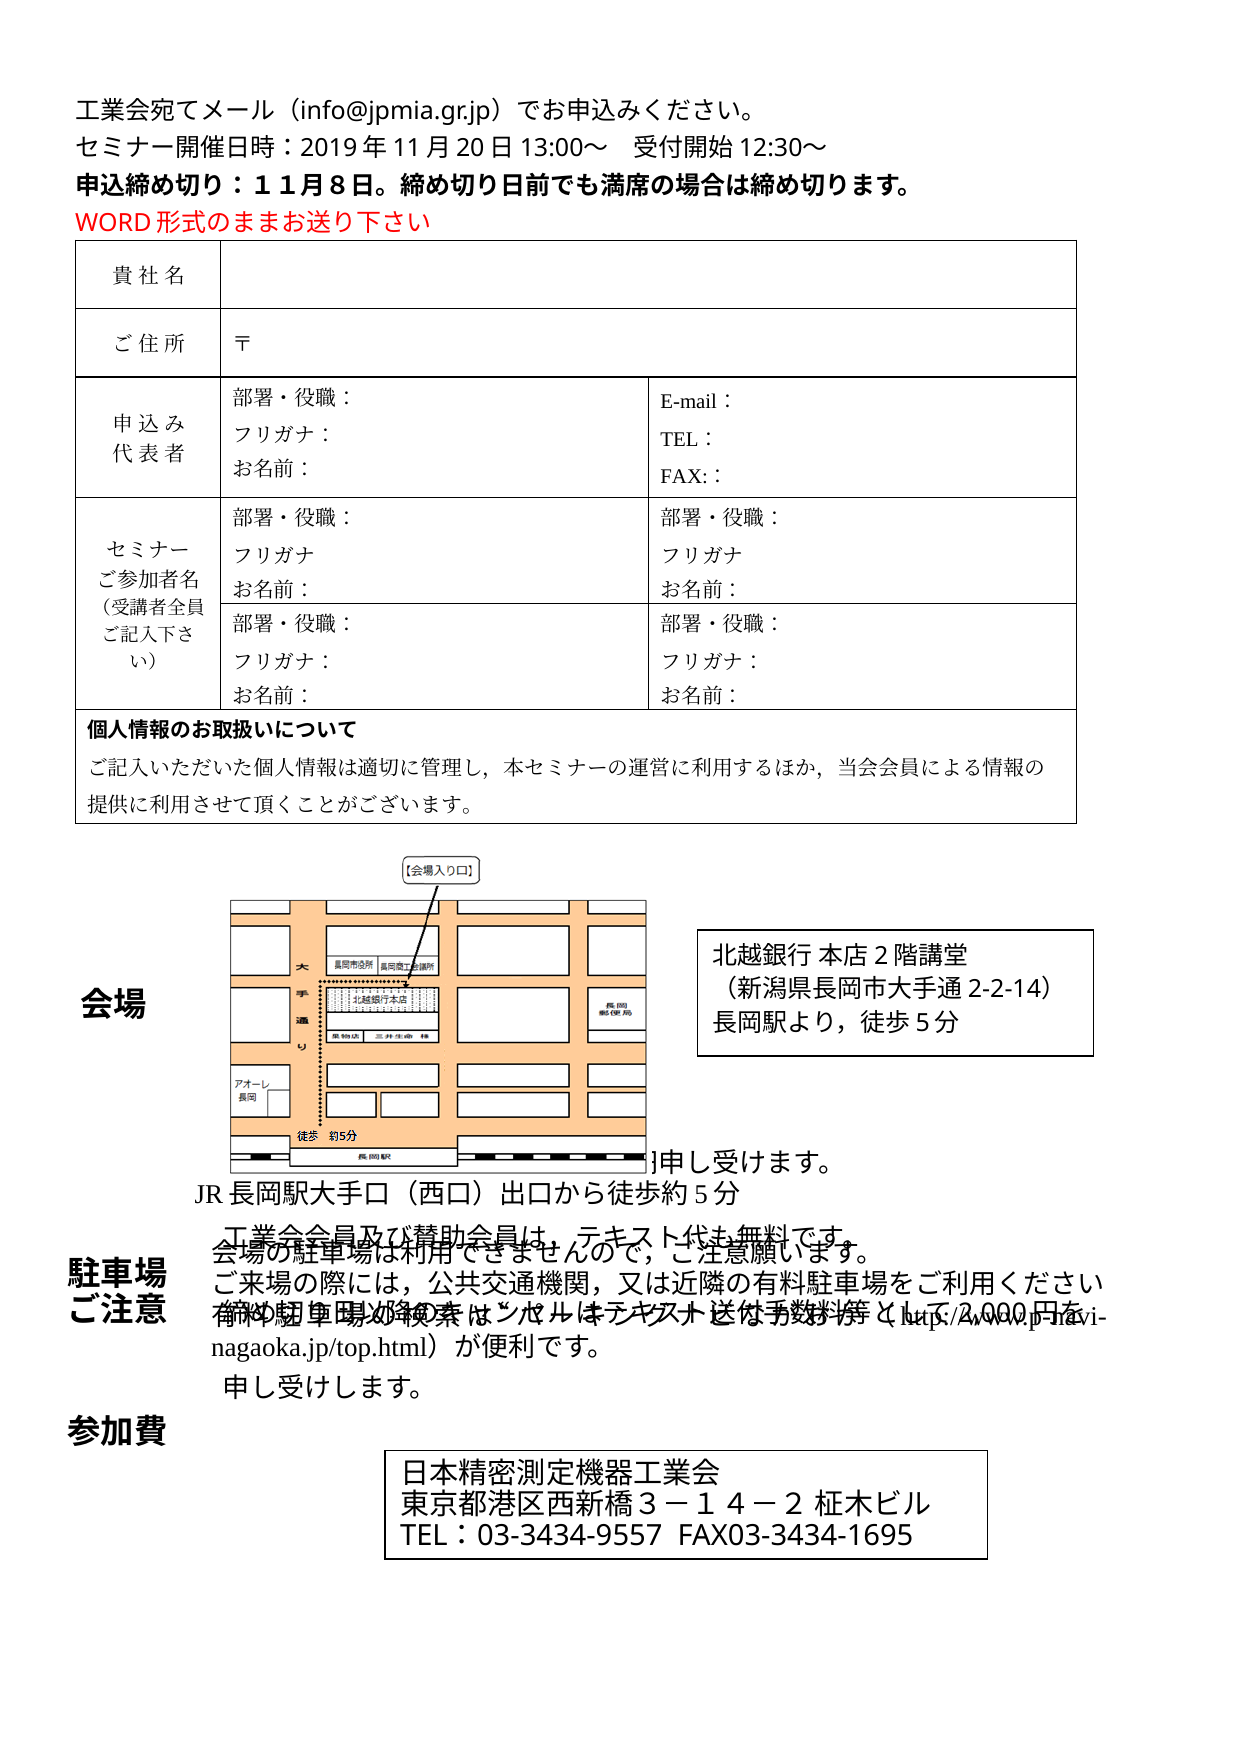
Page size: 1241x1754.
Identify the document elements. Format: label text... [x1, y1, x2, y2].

table_cell 個人情報のお取扱いについて ご記入いただいた個人情報は適切に管理し，本セミナーの運営に利用するほか，当会会員による情報の提供に利用させて頂くことがございます。 [76, 710, 1076, 822]
text 申込締め切り：１１月８日。締め切り日前でも満席の場合は締め切ります。 [75, 164, 1165, 202]
text 工業会会員及び賛助会員は，テキスト代も無料です。 [75, 1198, 1165, 1273]
text 工業会宛てメール（info@jpmia.gr.jp）でお申込みください。 [75, 89, 1165, 127]
table_cell E-mail： TEL： FAX:： [649, 378, 1076, 497]
table_cell 部署・役職： フリガナ： お名前： [221, 378, 648, 497]
table_cell 部署・役職： フリガナ お名前： [221, 498, 648, 603]
text 申し受けします。 [75, 1348, 1165, 1423]
text 締め切り日以降のキャンセルはテキスト送付手数料等として2,000円を [75, 1273, 1165, 1348]
table_cell ご住所 [76, 309, 220, 376]
text セミナー開催日時：2019年11月20日13:00～ 受付開始12:30～ [75, 127, 1165, 164]
table_cell 申込み 代表者 [76, 378, 220, 497]
table_header 貴社名 [76, 241, 220, 308]
table_cell セミナー ご参加者名 （受講者全員ご記入下さい） [76, 498, 220, 709]
table_cell 〒 [221, 309, 1076, 376]
text WORD形式のままお送り下さい [75, 202, 1165, 239]
table_cell 部署・役職： フリガナ お名前： [649, 498, 1076, 603]
table_cell 部署・役職： フリガナ： お名前： [649, 604, 1076, 709]
table_cell 部署・役職： フリガナ： お名前： [221, 604, 648, 709]
text 無料。ただし，テキスト代と500円申し受けます。 [75, 1123, 1165, 1198]
table_header [221, 241, 1076, 308]
picture [223, 854, 652, 1179]
